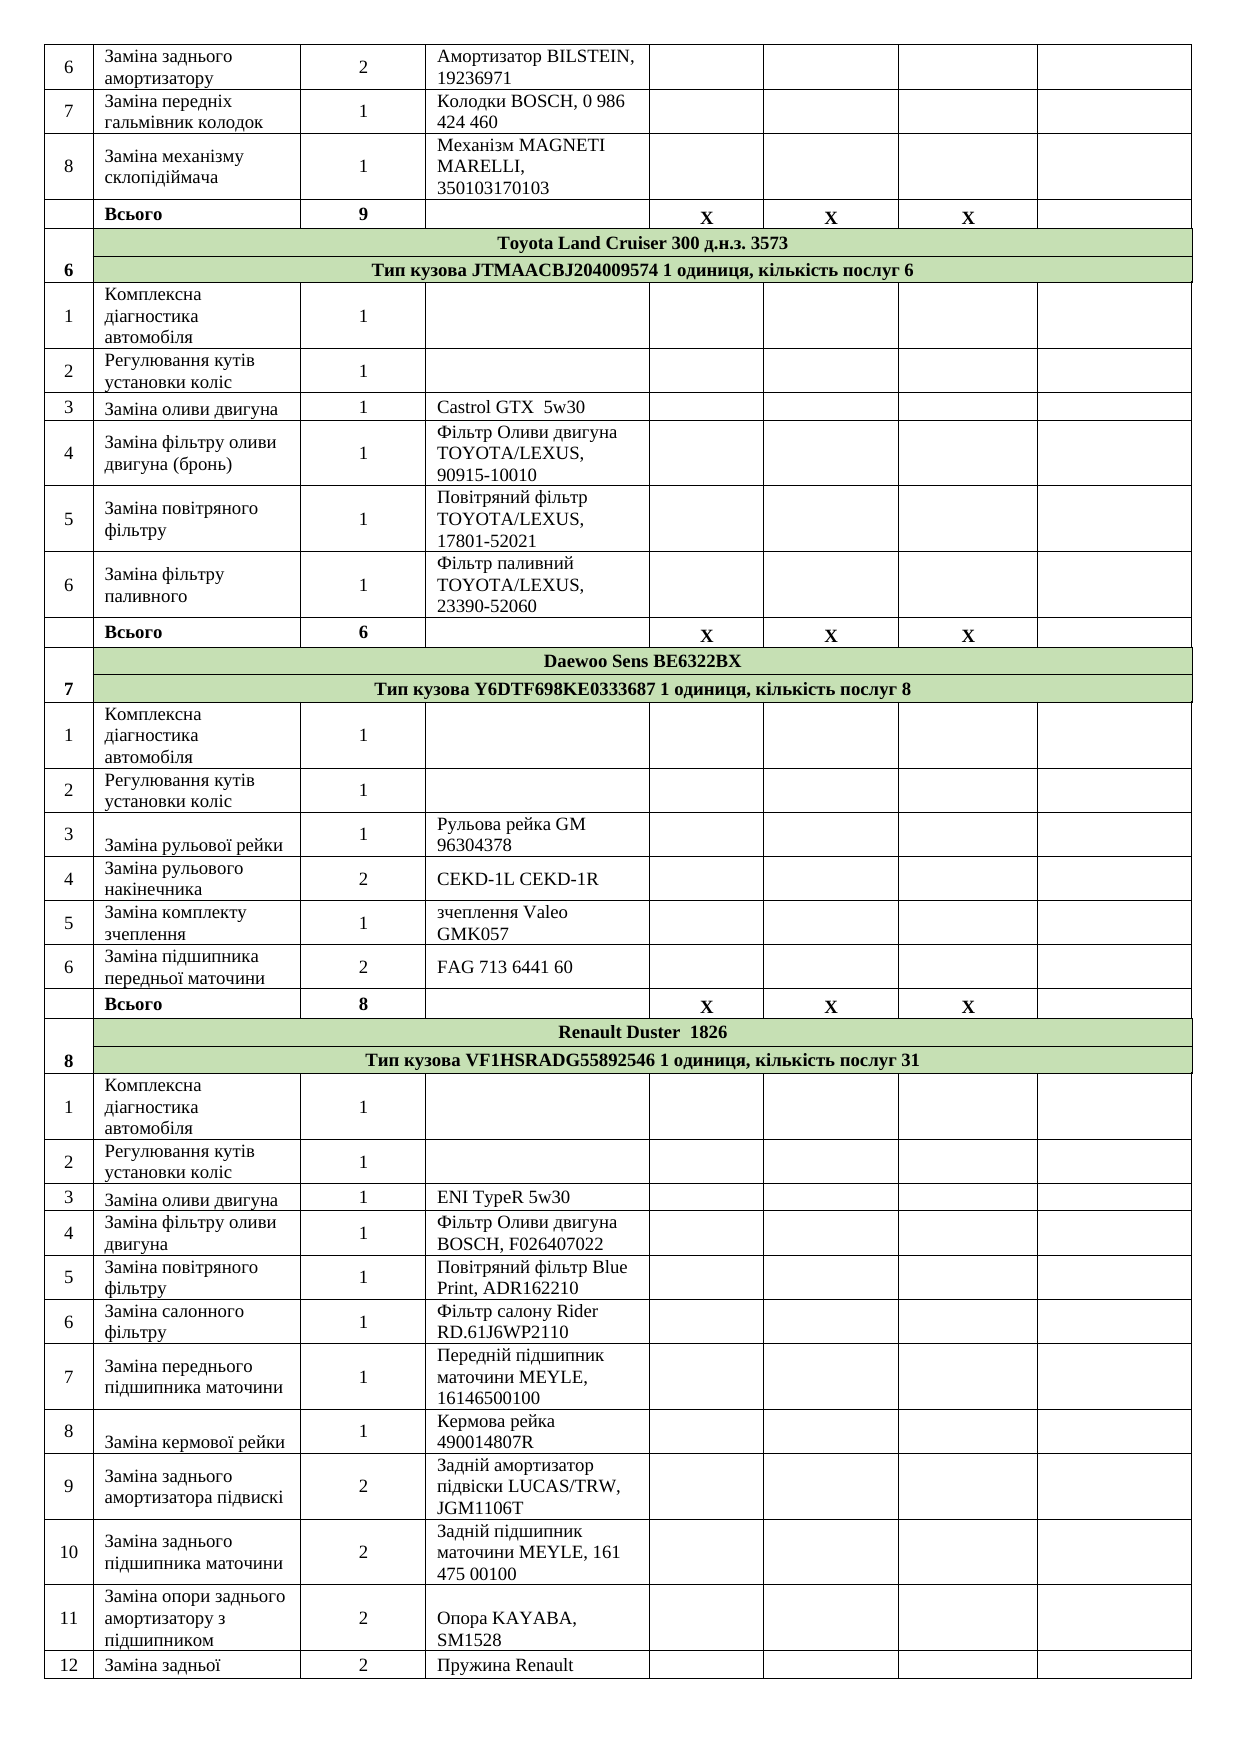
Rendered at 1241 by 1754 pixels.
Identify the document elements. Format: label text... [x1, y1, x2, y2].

table_cell [899, 945, 1037, 988]
table_cell Тип кузова VF1HSRADG55892546 1 одиниця, кількість послуг 31 [94, 1047, 1192, 1073]
table_cell [899, 1520, 1037, 1584]
table_cell 1 [301, 769, 425, 812]
table_cell [1038, 618, 1191, 647]
table_cell Х [764, 618, 898, 647]
table_cell [899, 1651, 1037, 1677]
table_cell [650, 134, 763, 198]
table_cell [1038, 421, 1191, 485]
table_cell Фільтр паливний TOYOTA/LEXUS, 23390-52060 [426, 552, 649, 617]
table_cell [764, 1211, 898, 1254]
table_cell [426, 1651, 649, 1677]
table_cell 1 [301, 421, 425, 485]
table_cell 7 [45, 648, 93, 702]
table_cell Х [650, 200, 763, 228]
table_cell 8 [301, 989, 425, 1018]
table_cell [764, 283, 898, 348]
table_cell [764, 1256, 898, 1299]
table_cell Заміна повітряного фільтру [94, 486, 300, 551]
table_cell Заміна підшипника передньої маточини [94, 945, 300, 988]
table_cell Заміна фільтру паливного [94, 552, 300, 617]
table_cell [899, 1300, 1037, 1343]
table_cell [899, 1344, 1037, 1409]
table_cell [650, 1344, 763, 1409]
table_cell Заміна заднього підшипника маточини [94, 1520, 300, 1584]
table_cell [1038, 1211, 1191, 1254]
table_cell [764, 486, 898, 551]
table_cell 1 [301, 1211, 425, 1254]
table_cell [1038, 703, 1191, 767]
table_cell [899, 1454, 1037, 1518]
table_cell [650, 703, 763, 767]
table_cell [426, 283, 649, 348]
table_cell 3 [45, 1184, 93, 1210]
table_cell [650, 1256, 763, 1299]
table_cell 1 [301, 1184, 425, 1210]
table_cell 6 [45, 45, 93, 88]
table_cell 1 [301, 90, 425, 133]
table_cell 8 [45, 1019, 93, 1073]
table_cell [1038, 813, 1191, 856]
table_cell 6 [301, 618, 425, 647]
table_cell [650, 857, 763, 900]
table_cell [94, 1651, 300, 1677]
table_cell [899, 703, 1037, 767]
table_cell Повітряний фільтр TOYOTA/LEXUS, 17801-52021 [426, 486, 649, 551]
table_cell Daewoo Sens ВЕ6322ВХ [94, 648, 1192, 674]
table_cell Задній амортизатор підвіски LUCAS/TRW, JGM1106T [426, 1454, 649, 1518]
table_cell Регулювання кутів установки коліс [94, 1140, 300, 1183]
table_cell [899, 1184, 1037, 1210]
table_cell [764, 1300, 898, 1343]
table_cell [426, 200, 649, 228]
table_cell Заміна комплекту зчеплення [94, 901, 300, 944]
table_cell [899, 1140, 1037, 1183]
table_cell Комплексна діагностика автомобіля [94, 1074, 300, 1139]
table_cell Х [764, 200, 898, 228]
table_cell [650, 90, 763, 133]
table_cell [764, 1410, 898, 1453]
table_cell 1 [301, 1300, 425, 1343]
table_cell [650, 1410, 763, 1453]
table_cell [426, 769, 649, 812]
table_cell [1038, 45, 1191, 88]
table_cell [650, 1074, 763, 1139]
table_cell [650, 421, 763, 485]
table_cell [1038, 200, 1191, 228]
table_cell [1038, 283, 1191, 348]
table_cell [1038, 945, 1191, 988]
table_cell [764, 1074, 898, 1139]
table_cell [1038, 1651, 1191, 1677]
table_cell Сastrol GTX 5w30 [426, 393, 649, 420]
table_cell [899, 1256, 1037, 1299]
table_cell Х [899, 989, 1037, 1018]
table_cell [899, 901, 1037, 944]
table_cell [764, 945, 898, 988]
table_cell 1 [301, 813, 425, 856]
table_cell Кермова рейка 490014807R [426, 1410, 649, 1453]
table_cell [764, 134, 898, 198]
table_cell [764, 90, 898, 133]
table_cell Заміна рульової рейки [94, 813, 300, 856]
table_cell [1038, 857, 1191, 900]
table_cell [1038, 90, 1191, 133]
table_cell Заміна оливи двигуна [94, 393, 300, 420]
table_cell [1038, 1410, 1191, 1453]
table_cell [1038, 1454, 1191, 1518]
table_cell [1038, 349, 1191, 392]
table_cell 2 [45, 349, 93, 392]
table_cell Заміна кермової рейки [94, 1410, 300, 1453]
table_cell Заміна опори заднього амортизатору з підшипником [94, 1585, 300, 1650]
table_cell [650, 283, 763, 348]
table_cell [764, 901, 898, 944]
table_cell 3 [45, 393, 93, 420]
table_cell [426, 1140, 649, 1183]
table_cell [899, 813, 1037, 856]
table_cell Заміна оливи двигуна [94, 1184, 300, 1210]
table_cell 2 [301, 1651, 425, 1677]
table_cell Заміна рульового накінечника [94, 857, 300, 900]
table_cell [650, 901, 763, 944]
table_cell [650, 1184, 763, 1210]
table_cell [45, 989, 93, 1018]
table_cell 2 [301, 1520, 425, 1584]
table_cell Х [650, 989, 763, 1018]
table_cell [899, 857, 1037, 900]
table_cell Фільтр Оливи двигуна BOSCH, F026407022 [426, 1211, 649, 1254]
table_cell [426, 1074, 649, 1139]
table_cell 1 [301, 901, 425, 944]
table_cell [1038, 486, 1191, 551]
table_cell 1 [301, 1410, 425, 1453]
table_cell [899, 1585, 1037, 1650]
table_cell 8 [45, 134, 93, 198]
table_cell [45, 618, 93, 647]
table_cell 1 [301, 486, 425, 551]
table_cell 6 [45, 1300, 93, 1343]
table_cell 1 [45, 703, 93, 767]
table_cell 3 [45, 813, 93, 856]
table_cell [764, 552, 898, 617]
table_cell [899, 1211, 1037, 1254]
table_cell Toyota Land Cruiser 300 д.н.з. 3573 [94, 229, 1192, 256]
table_cell [899, 134, 1037, 198]
table_cell [650, 393, 763, 420]
table_cell [899, 393, 1037, 420]
table_cell [764, 857, 898, 900]
table_cell [45, 200, 93, 228]
table_cell 2 [301, 45, 425, 88]
table_cell Х [899, 618, 1037, 647]
table_cell Заміна переднього підшипника маточини [94, 1344, 300, 1409]
table_cell [764, 703, 898, 767]
table_cell [1038, 1344, 1191, 1409]
table_cell 2 [45, 1140, 93, 1183]
table_cell 1 [301, 349, 425, 392]
table_cell [650, 486, 763, 551]
table_cell [1038, 1300, 1191, 1343]
table_cell Х [899, 200, 1037, 228]
table_cell 5 [45, 901, 93, 944]
table_cell [899, 486, 1037, 551]
table_cell 2 [301, 857, 425, 900]
table_cell [1038, 552, 1191, 617]
table_cell 1 [301, 134, 425, 198]
table_cell [764, 1344, 898, 1409]
table_cell Амортизатор BILSTEIN, 19236971 [426, 45, 649, 88]
table_cell [899, 283, 1037, 348]
table_cell 7 [45, 90, 93, 133]
table_cell 1 [301, 283, 425, 348]
table_cell 4 [45, 1211, 93, 1254]
table_cell [650, 1454, 763, 1518]
table_cell Тип кузова Y6DTF698KE0333687 1 одиниця, кількість послуг 8 [94, 675, 1192, 702]
table_cell [1038, 134, 1191, 198]
table_cell 5 [45, 486, 93, 551]
table_cell [764, 1184, 898, 1210]
table_cell 1 [45, 1074, 93, 1139]
table_cell зчеплення Valeo GMK057 [426, 901, 649, 944]
table_cell Заміна фільтру оливи двигуна (бронь) [94, 421, 300, 485]
table_cell Заміна фільтру оливи двигуна [94, 1211, 300, 1254]
table_cell [650, 1520, 763, 1584]
table_cell 9 [301, 200, 425, 228]
table_cell Всього [94, 989, 300, 1018]
table_cell 1 [301, 1256, 425, 1299]
table_cell [1038, 1520, 1191, 1584]
table_cell Заміна заднього амортизатору [94, 45, 300, 88]
table_cell 4 [45, 857, 93, 900]
table_cell [650, 1651, 763, 1677]
table_cell [426, 349, 649, 392]
table_cell 6 [45, 552, 93, 617]
table_cell Тип кузова JTMAACBJ204009574 1 одиниця, кількість послуг 6 [94, 257, 1192, 282]
table_cell [426, 703, 649, 767]
table_cell [650, 945, 763, 988]
table_cell [650, 769, 763, 812]
table_cell 9 [45, 1454, 93, 1518]
table_cell 1 [301, 393, 425, 420]
table_cell Регулювання кутів установки коліс [94, 769, 300, 812]
table_cell Заміна салонного фільтру [94, 1300, 300, 1343]
table_cell 1 [301, 703, 425, 767]
table_cell Фільтр Оливи двигуна TOYOTA/LEXUS, 90915-10010 [426, 421, 649, 485]
table_cell [899, 90, 1037, 133]
table_cell Renault Duster 1826 [94, 1019, 1192, 1046]
table_cell [650, 1140, 763, 1183]
table_cell Фільтр салону Rider RD.61J6WP2110 [426, 1300, 649, 1343]
table_cell 10 [45, 1520, 93, 1584]
table_cell [899, 1410, 1037, 1453]
table_cell [650, 349, 763, 392]
table_cell [764, 1520, 898, 1584]
table_cell [764, 769, 898, 812]
table_cell 7 [45, 1344, 93, 1409]
table_cell 2 [301, 1585, 425, 1650]
table_cell Рульова рейка GM 96304378 [426, 813, 649, 856]
table_cell ENI TypeR 5w30 [426, 1184, 649, 1210]
table_cell [899, 45, 1037, 88]
table_cell FAG 713 6441 60 [426, 945, 649, 988]
table_cell [1038, 1074, 1191, 1139]
table_cell Всього [94, 200, 300, 228]
table_cell [650, 1300, 763, 1343]
table_cell Задній підшипник маточини MEYLE, 161 475 00100 [426, 1520, 649, 1584]
table_cell [899, 349, 1037, 392]
table_cell [899, 769, 1037, 812]
table_cell [1038, 901, 1191, 944]
table_cell 2 [301, 1454, 425, 1518]
table_cell Х [650, 618, 763, 647]
table_cell Заміна повітряного фільтру [94, 1256, 300, 1299]
table_cell [1038, 769, 1191, 812]
table_cell [650, 1585, 763, 1650]
table_cell [899, 1074, 1037, 1139]
table_cell [426, 618, 649, 647]
table_cell 4 [45, 421, 93, 485]
table_cell Заміна заднього амортизатора підвискі [94, 1454, 300, 1518]
table_cell [899, 421, 1037, 485]
table_cell 8 [45, 1410, 93, 1453]
table_cell [1038, 1585, 1191, 1650]
table_cell [426, 989, 649, 1018]
table_cell Комплексна діагностика автомобіля [94, 703, 300, 767]
table_cell [650, 1211, 763, 1254]
table_cell [899, 552, 1037, 617]
table_cell Колодки BOSCH, 0 986 424 460 [426, 90, 649, 133]
table_cell Передній підшипник маточини MEYLE, 16146500100 [426, 1344, 649, 1409]
table_cell [764, 1585, 898, 1650]
table_cell 5 [45, 1256, 93, 1299]
table_cell Всього [94, 618, 300, 647]
table_cell [1038, 1140, 1191, 1183]
table_cell 11 [45, 1585, 93, 1650]
table_cell [1038, 393, 1191, 420]
table_cell [764, 393, 898, 420]
table_cell 1 [45, 283, 93, 348]
table_cell Комплексна діагностика автомобіля [94, 283, 300, 348]
table_cell [650, 552, 763, 617]
table_cell 1 [301, 1140, 425, 1183]
table_cell Х [764, 989, 898, 1018]
table_cell [764, 1454, 898, 1518]
table_cell 1 [301, 552, 425, 617]
table_cell Повітряний фільтр Blue Print, ADR162210 [426, 1256, 649, 1299]
table_cell [1038, 1184, 1191, 1210]
table_cell Заміна передніх гальмівник колодок [94, 90, 300, 133]
table_cell [1038, 989, 1191, 1018]
table_cell 1 [301, 1344, 425, 1409]
table_cell Заміна механізму склопідіймача [94, 134, 300, 198]
table_cell 12 [45, 1651, 93, 1677]
table_cell 2 [301, 945, 425, 988]
table_cell CEKD-1L CEKD-1R [426, 857, 649, 900]
table_cell [764, 421, 898, 485]
table_cell 2 [45, 769, 93, 812]
table_cell [764, 1651, 898, 1677]
table_cell [650, 813, 763, 856]
table_cell Опора KAYABA, SM1528 [426, 1585, 649, 1650]
table_cell [764, 813, 898, 856]
table_cell [650, 45, 763, 88]
table_cell [764, 349, 898, 392]
table_cell [1038, 1256, 1191, 1299]
table_cell 1 [301, 1074, 425, 1139]
table_cell [764, 1140, 898, 1183]
table_cell [764, 45, 898, 88]
table_cell Механізм MAGNETI MARELLI, 350103170103 [426, 134, 649, 198]
table_cell 6 [45, 229, 93, 282]
table_cell Регулювання кутів установки коліс [94, 349, 300, 392]
table_cell 6 [45, 945, 93, 988]
